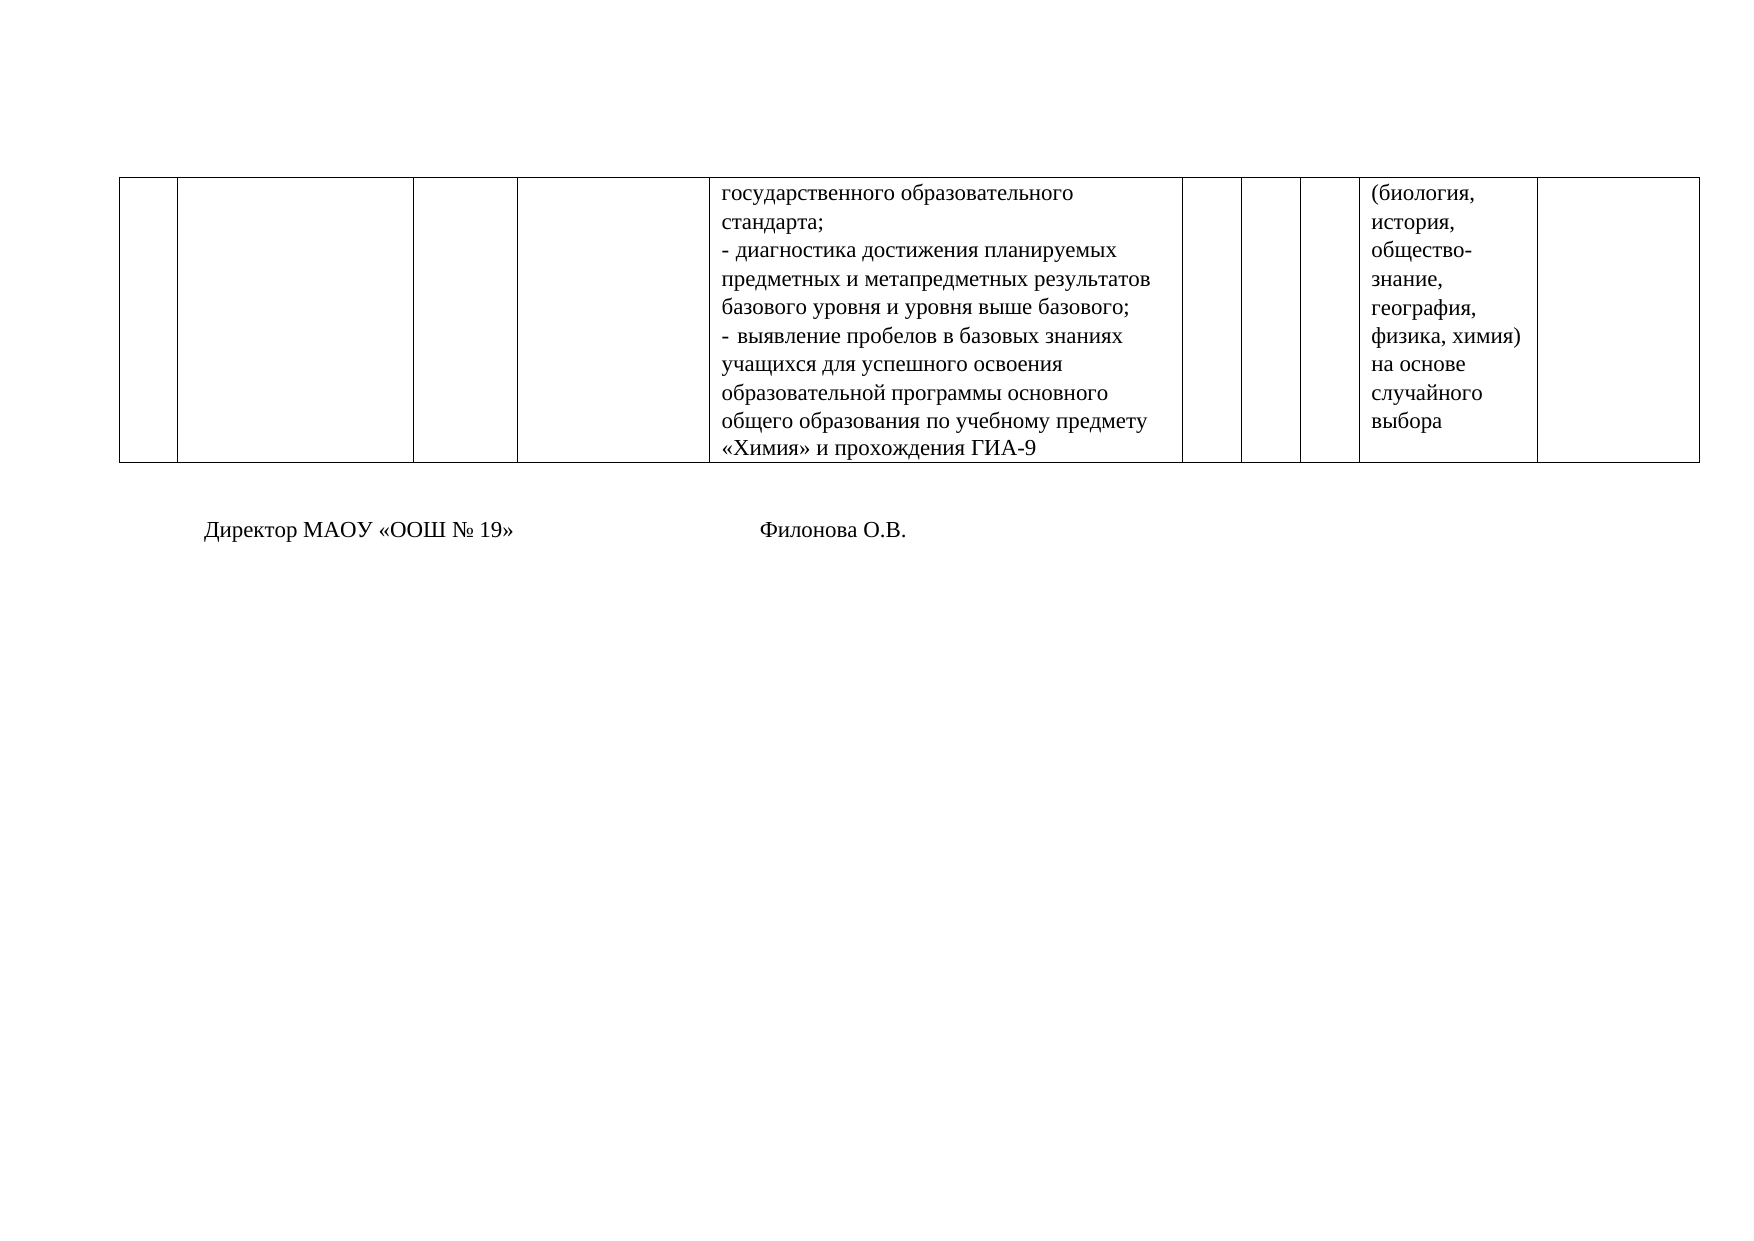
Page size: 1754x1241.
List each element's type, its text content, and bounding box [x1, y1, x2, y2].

table_header государственного образовательного стандарта; диагностика достижения планируемых предметных и метапредметных результатов базового уровня и уровня выше базового; выявление пробелов в базовых знаниях учащихся для успешного освоения образовательной программы основного общего образования по учебному предмету «Химия» и прохождения ГИА-9 [710, 178, 1182, 462]
table_header [414, 178, 517, 462]
table_header [518, 178, 709, 462]
table_header (биология, история, общество- знание, география, физика, химия) на основе случайного выбора [1360, 178, 1537, 462]
text Директор МАОУ «ООШ № 19» Филонова О.В. [67, 516, 1710, 542]
table_header [1183, 178, 1241, 462]
table_header [1242, 178, 1300, 462]
table_header [178, 178, 413, 462]
table_header [120, 178, 177, 462]
table_header [1538, 178, 1699, 462]
table_header [1301, 178, 1359, 462]
